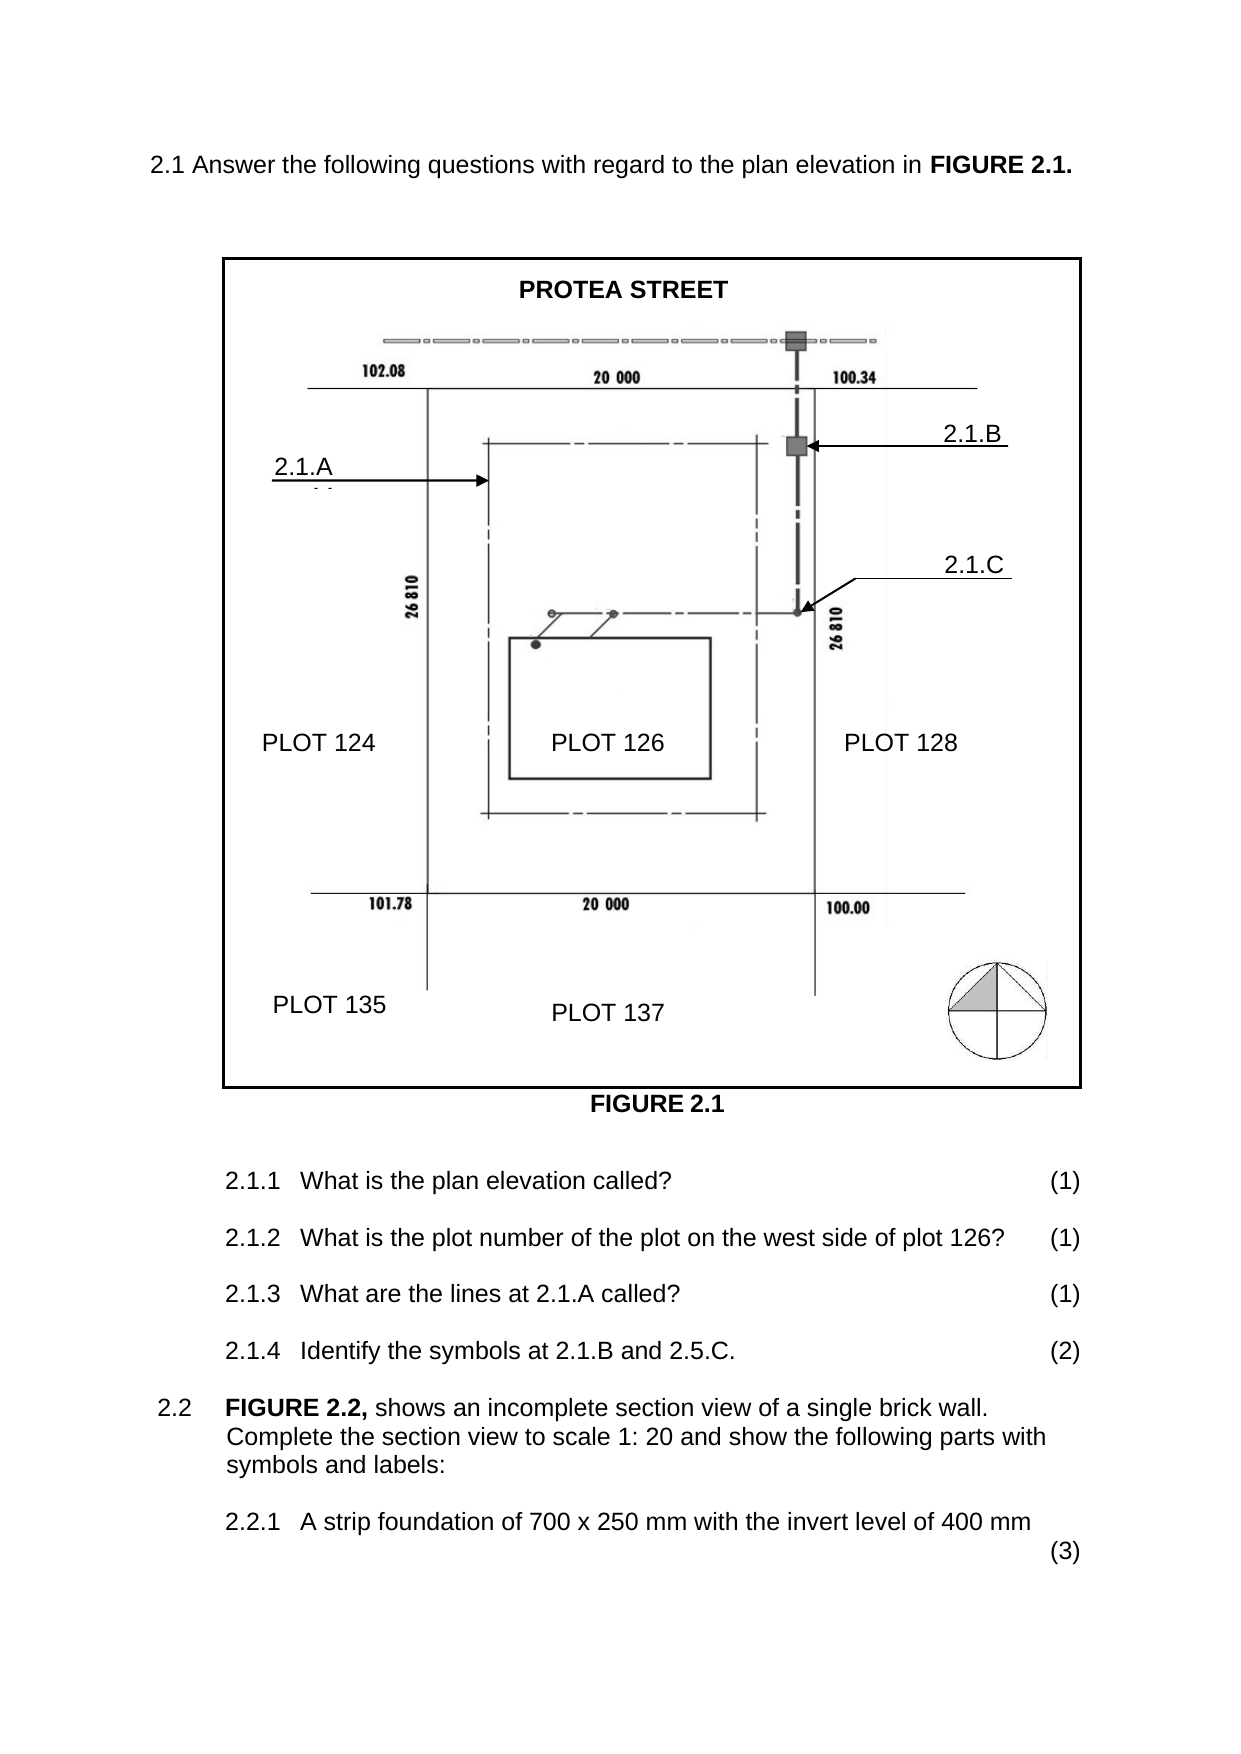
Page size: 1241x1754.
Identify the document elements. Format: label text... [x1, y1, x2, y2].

text 2.1.4 Identify the symbols at 2.1.B and 2.5.C. (2) [150, 1336, 1090, 1365]
text symbols and labels: [150, 1451, 1090, 1479]
text 2.2 FIGURE 2.2, shows an incomplete section view of a single brick wall. [150, 1393, 1090, 1422]
text Complete the section view to scale 1: 20 and show the following parts with [150, 1422, 1090, 1451]
text 2.1.3 What are the lines at 2.1.A called? (1) [150, 1279, 1090, 1308]
picture [289, 323, 1048, 1061]
text 2.1.1 What is the plan elevation called? (1) [150, 1166, 1090, 1195]
text 2.1.2 What is the plot number of the plot on the west side of plot 126? (1) [150, 1223, 1090, 1251]
text 2.2.1 A strip foundation of 700 x 250 mm with the invert level of 400 mm (3) [150, 1507, 1090, 1565]
text 2.1 Answer the following questions with regard to the plan elevation in FIGURE 2.1. [150, 150, 1090, 209]
